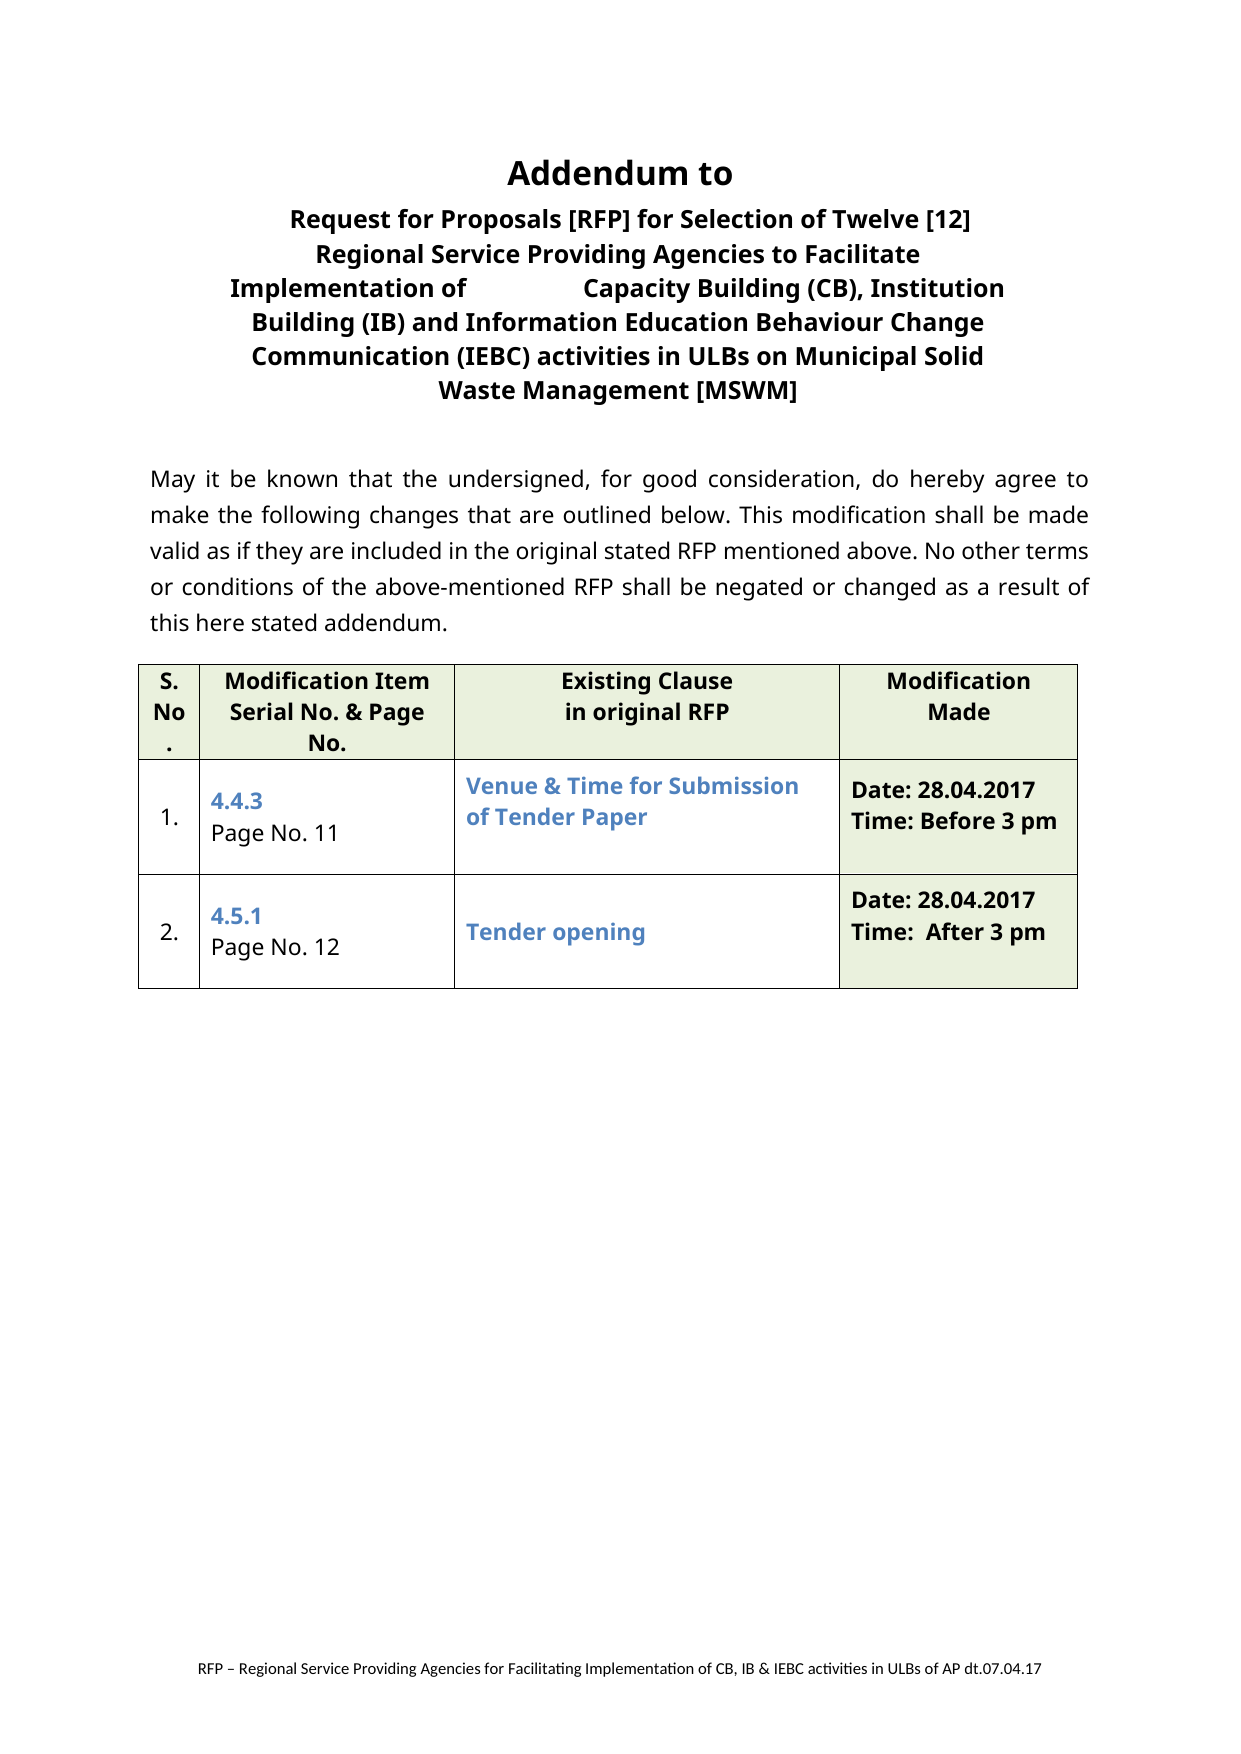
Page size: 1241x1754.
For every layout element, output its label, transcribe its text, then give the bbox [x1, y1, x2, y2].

table_cell 4.5.1 Page No. 12 [200, 875, 454, 988]
text Request for Proposals [RFP] for Selection of Twelve [12] Regional Service Providing Agencies to Facilitate Implementation of Capacity Building (CB), Institution Building (IB) and Information Education Behaviour Change Communication (IEBC) activities in ULBs on Municipal Solid Waste Management [MSWM] [210, 202, 1026, 407]
text May it be known that the undersigned, for good consideration, do hereby agree to make the following changes that are outlined below. This modification shall be made valid as if they are included in the original stated RFP mentioned above. No other terms or conditions of the above-mentioned RFP shall be negated or changed as a result of this here stated addendum. [150, 463, 1090, 638]
table_cell 4.4.3 Page No. 11 [200, 760, 454, 873]
table_header S. No. [139, 665, 199, 759]
table_cell Tender opening [455, 875, 839, 988]
table_cell Date: 28.04.2017 Time: After 3 pm [840, 875, 1077, 988]
table_cell Venue & Time for Submission of Tender Paper [455, 760, 839, 873]
table_header Modification Made [840, 665, 1077, 759]
table_cell 1. [139, 760, 199, 873]
table_header Modification Item Serial No. & Page No. [200, 665, 454, 759]
table_header Existing Clause in original RFP [455, 665, 839, 759]
table_cell 2. [139, 875, 199, 988]
text Addendum to [150, 150, 1090, 195]
table_cell Date: 28.04.2017 Time: Before 3 pm [840, 760, 1077, 873]
